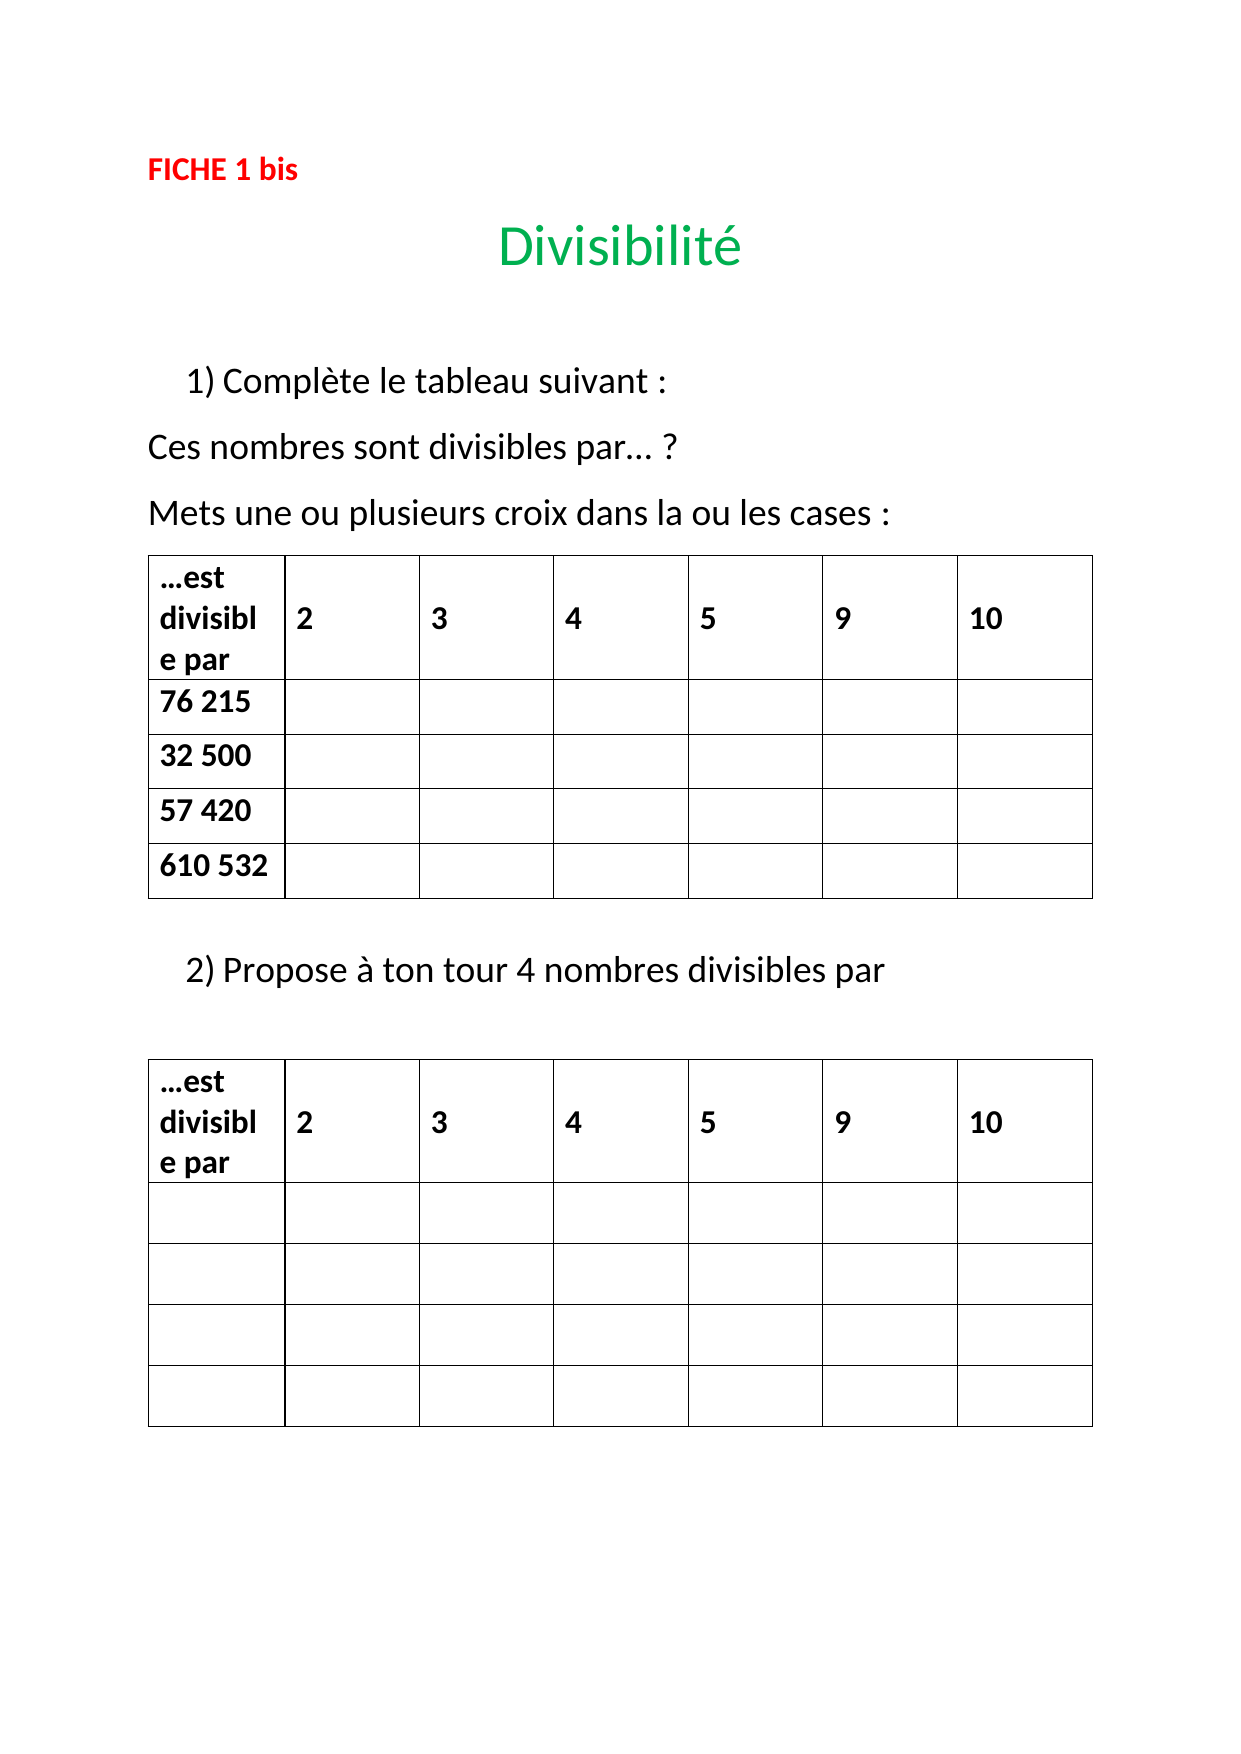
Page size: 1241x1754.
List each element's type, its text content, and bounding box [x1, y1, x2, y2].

table_cell [420, 1244, 553, 1304]
table_header 3 [420, 556, 553, 678]
table_cell [823, 844, 957, 898]
table_cell [149, 1183, 284, 1243]
table_header 10 [958, 556, 1092, 678]
table_header 5 [689, 556, 822, 678]
table_header 2 [286, 556, 419, 678]
table_cell [286, 735, 419, 788]
table_header 4 [554, 1060, 688, 1182]
table_cell [554, 1244, 688, 1304]
table_cell [286, 1244, 419, 1304]
table_cell [286, 789, 419, 843]
table_header …est divisible par [149, 1060, 284, 1182]
table_cell [958, 1305, 1092, 1365]
table_cell 32 500 [149, 735, 284, 788]
table_cell [149, 1244, 284, 1304]
table_cell [689, 789, 822, 843]
table_cell [554, 735, 688, 788]
table_cell [689, 680, 822, 733]
table_cell [689, 1183, 822, 1243]
table_header 4 [554, 556, 688, 678]
table_cell [420, 1183, 553, 1243]
table_cell [823, 680, 957, 733]
table_cell [958, 844, 1092, 898]
table_cell [286, 1366, 419, 1426]
text FICHE 1 bis [148, 148, 1093, 188]
table_cell [958, 680, 1092, 733]
table_cell [420, 789, 553, 843]
table_cell [420, 1366, 553, 1426]
table_cell [689, 735, 822, 788]
table_cell [420, 680, 553, 733]
table_cell [823, 735, 957, 788]
table_cell [286, 680, 419, 733]
list Complète le tableau suivant : [185, 357, 1093, 403]
table_cell [823, 789, 957, 843]
text Mets une ou plusieurs croix dans la ou les cases : [148, 489, 1093, 535]
table_cell [420, 735, 553, 788]
table_cell 57 420 [149, 789, 284, 843]
table_header 5 [689, 1060, 822, 1182]
table_cell [958, 1244, 1092, 1304]
table_cell [286, 1183, 419, 1243]
list Propose à ton tour 4 nombres divisibles par [185, 946, 1093, 992]
text Ces nombres sont divisibles par… ? [148, 423, 1093, 469]
text Divisibilité [148, 208, 1093, 279]
table_cell [554, 1305, 688, 1365]
table_cell [958, 1183, 1092, 1243]
table_cell 610 532 [149, 844, 284, 898]
table_cell [689, 844, 822, 898]
table_cell [286, 1305, 419, 1365]
table_header 3 [420, 1060, 553, 1182]
table_cell [286, 844, 419, 898]
table_cell [958, 1366, 1092, 1426]
table_cell [554, 789, 688, 843]
table_cell [689, 1244, 822, 1304]
table_header 9 [823, 556, 957, 678]
table_header 9 [823, 1060, 957, 1182]
table_cell [958, 735, 1092, 788]
table_header …est divisible par [149, 556, 284, 678]
table_cell [420, 1305, 553, 1365]
table_cell 76 215 [149, 680, 284, 733]
table_cell [554, 1366, 688, 1426]
table_cell [554, 680, 688, 733]
table_cell [420, 844, 553, 898]
table_cell [689, 1366, 822, 1426]
table_cell [958, 789, 1092, 843]
table_cell [823, 1366, 957, 1426]
table_cell [823, 1244, 957, 1304]
table_cell [554, 1183, 688, 1243]
table_cell [554, 844, 688, 898]
table_cell [689, 1305, 822, 1365]
table_header 2 [286, 1060, 419, 1182]
table_cell [823, 1183, 957, 1243]
table_cell [149, 1305, 284, 1365]
table_header 10 [958, 1060, 1092, 1182]
table_cell [149, 1366, 284, 1426]
table_cell [823, 1305, 957, 1365]
